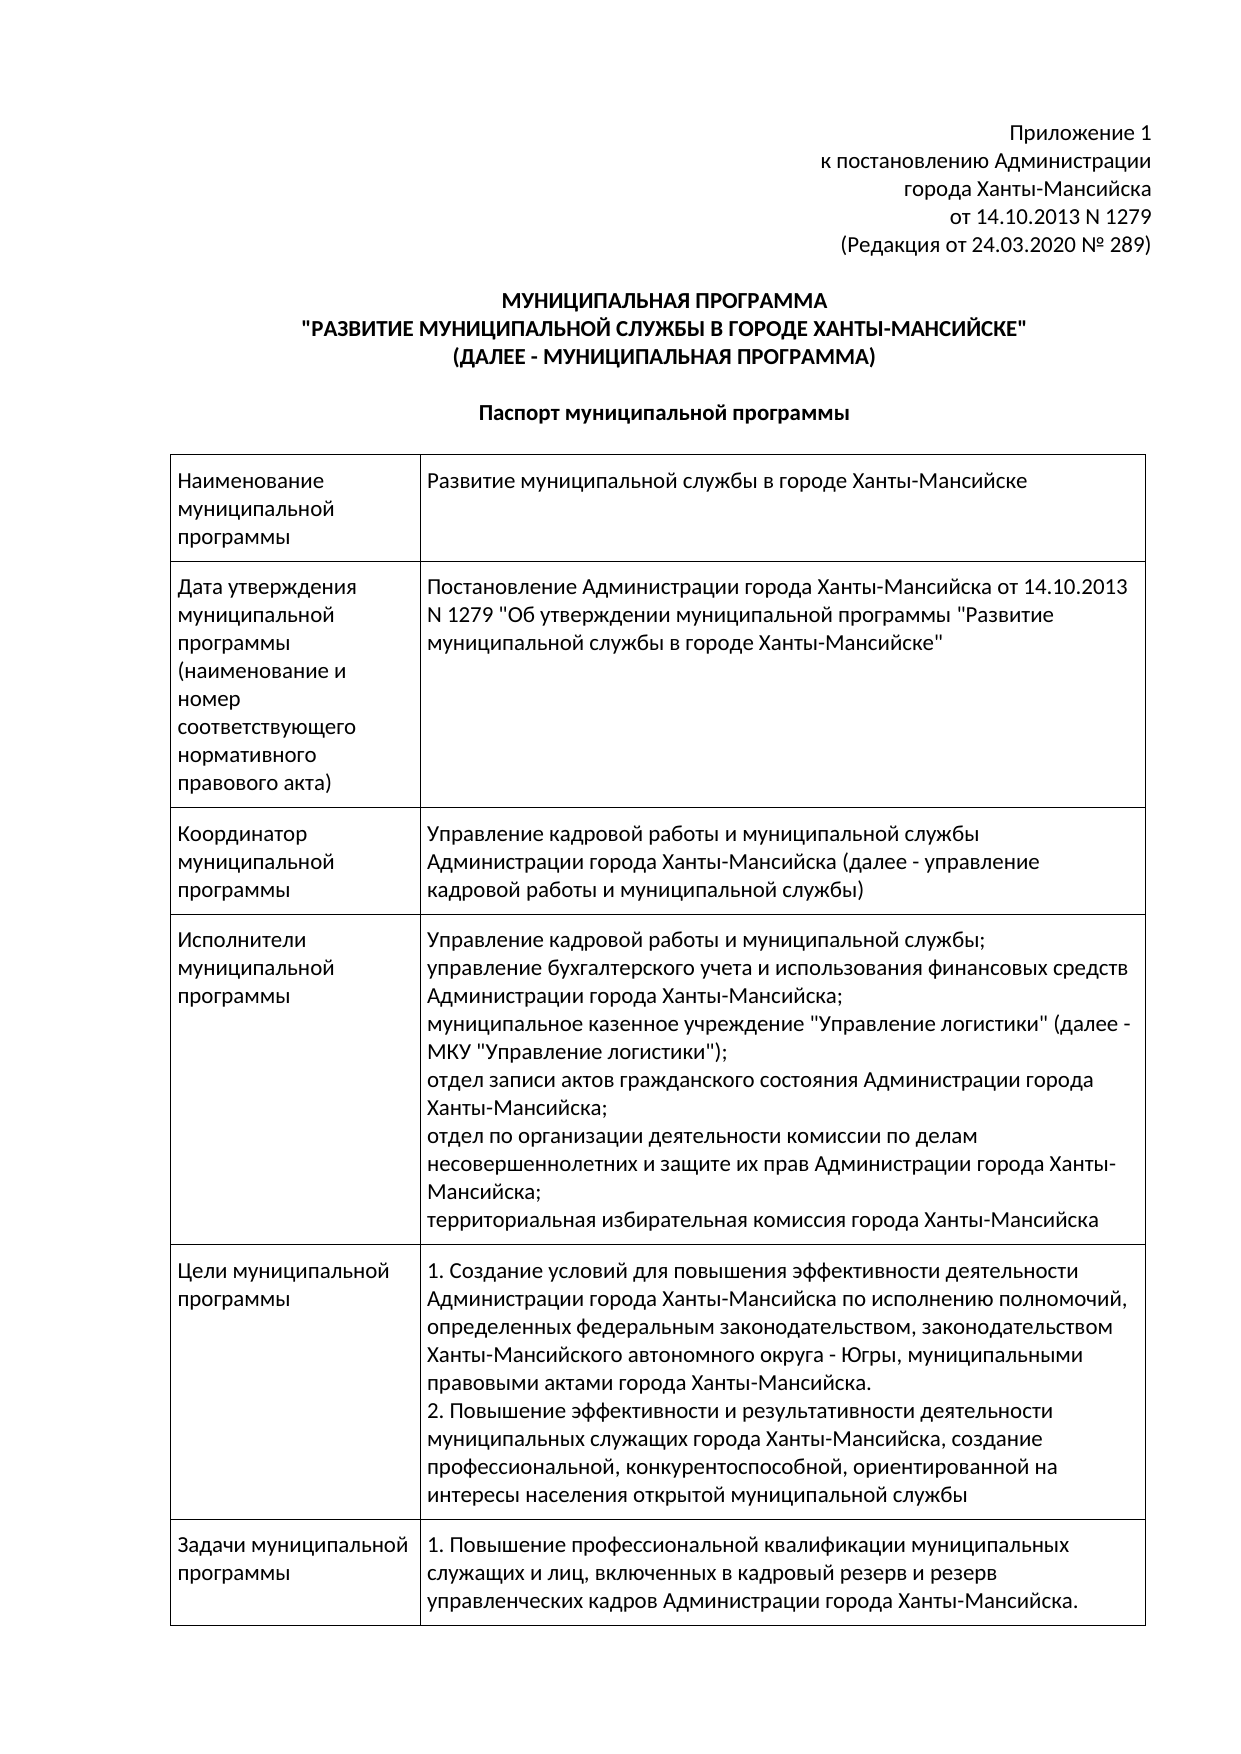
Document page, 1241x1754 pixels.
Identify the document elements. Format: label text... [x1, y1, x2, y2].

table_cell Исполнители муниципальной программы [171, 915, 420, 1244]
table_header Развитие муниципальной службы в городе Ханты-Мансийске [421, 455, 1145, 561]
text (Редакция от 24.03.2020 № 289) [177, 230, 1152, 258]
title Паспорт муниципальной программы [177, 398, 1152, 426]
table_cell Дата утверждения муниципальной программы (наименование и номер соответствующего нормативного правового акта) [171, 562, 420, 807]
text Приложение 1 [177, 118, 1152, 146]
text от 14.10.2013 N 1279 [177, 202, 1152, 230]
table_header Наименование муниципальной программы [171, 455, 420, 561]
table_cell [421, 1520, 1145, 1625]
title "РАЗВИТИЕ МУНИЦИПАЛЬНОЙ СЛУЖБЫ В ГОРОДЕ ХАНТЫ-МАНСИЙСКЕ" [177, 314, 1152, 342]
table_cell Управление кадровой работы и муниципальной службы; управление бухгалтерского учета и использования финансовых средств Администрации города Ханты-Мансийска; муниципальное казенное учреждение "Управление логистики" (далее - МКУ "Управление логистики"); отдел записи актов гражданского состояния Администрации города Ханты-Мансийска; отдел по организации деятельности комиссии по делам несовершеннолетних и защите их прав Администрации города Ханты-Мансийска; территориальная избирательная комиссия города Ханты-Мансийска [421, 915, 1145, 1244]
table_cell Постановление Администрации города Ханты-Мансийска от 14.10.2013 N 1279 "Об утверждении муниципальной программы "Развитие муниципальной службы в городе Ханты-Мансийске" [421, 562, 1145, 807]
title МУНИЦИПАЛЬНАЯ ПРОГРАММА [177, 286, 1152, 314]
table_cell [171, 1520, 420, 1625]
table_cell Цели муниципальной программы [171, 1245, 420, 1518]
title (ДАЛЕЕ - МУНИЦИПАЛЬНАЯ ПРОГРАММА) [177, 342, 1152, 370]
text города Ханты-Мансийска [177, 174, 1152, 202]
text к постановлению Администрации [177, 146, 1152, 174]
table_cell Управление кадровой работы и муниципальной службы Администрации города Ханты-Мансийска (далее - управление кадровой работы и муниципальной службы) [421, 808, 1145, 913]
table_cell Координатор муниципальной программы [171, 808, 420, 913]
table_cell 1. Создание условий для повышения эффективности деятельности Администрации города Ханты-Мансийска по исполнению полномочий, определенных федеральным законодательством, законодательством Ханты-Мансийского автономного округа - Югры, муниципальными правовыми актами города Ханты-Мансийска. 2. Повышение эффективности и результативности деятельности муниципальных служащих города Ханты-Мансийска, создание профессиональной, конкурентоспособной, ориентированной на интересы населения открытой муниципальной службы [421, 1245, 1145, 1518]
